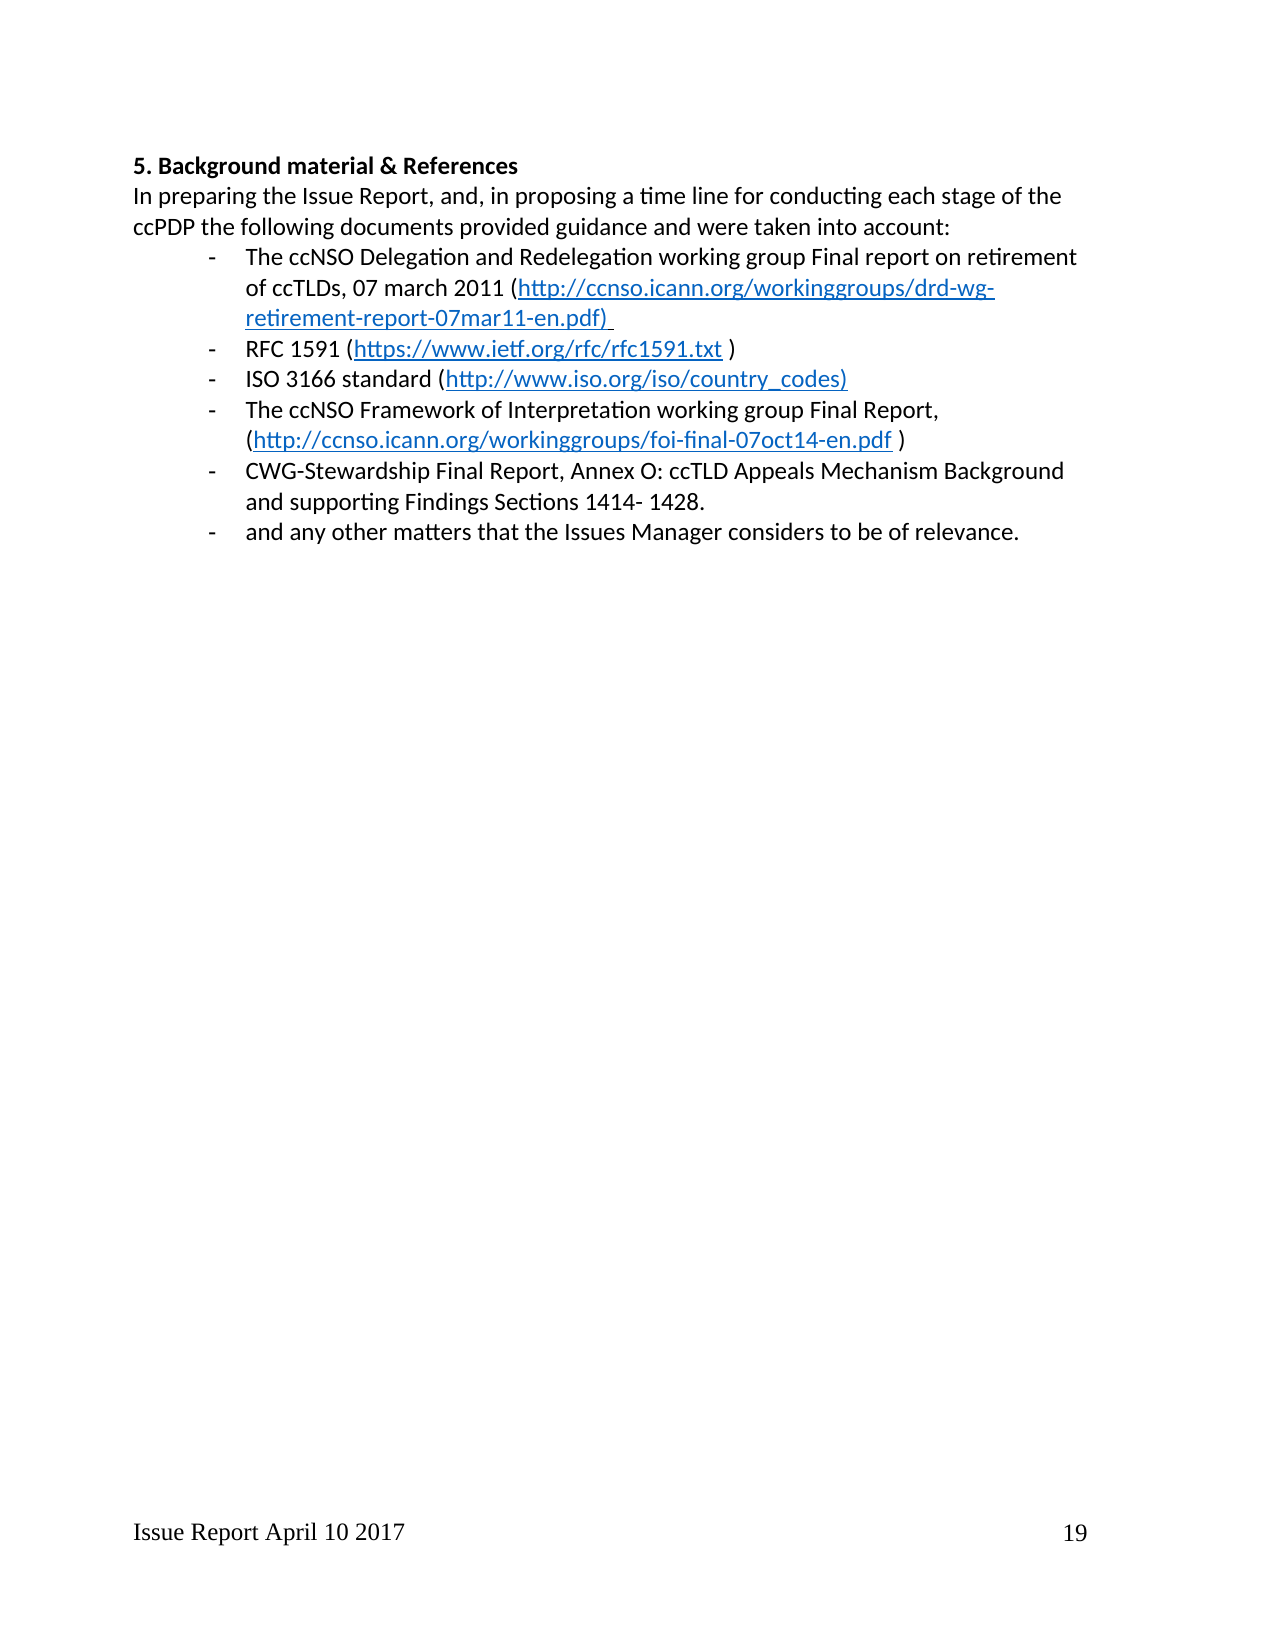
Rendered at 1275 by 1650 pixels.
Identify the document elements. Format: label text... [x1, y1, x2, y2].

text In preparing the Issue Report, and, in proposing a time line for conducting each stage of the ccPDP the following documents provided guidance and were taken into account: [133, 181, 1087, 242]
list ISO 3166 standard (http://www.iso.org/iso/country_codes) [208, 364, 1087, 394]
list and any other matters that the Issues Manager considers to be of relevance. [208, 516, 1087, 547]
text 5. Background material & References [133, 150, 1087, 181]
list CWG-Stewardship Final Report, Annex O: ccTLD Appeals Mechanism Background and supporting Findings Sections 1414- 1428. [208, 455, 1087, 516]
list The ccNSO Framework of Interpretation working group Final Report, (http://ccnso.icann.org/workinggroups/foi-final-07oct14-en.pdf ) [208, 394, 1087, 455]
list The ccNSO Delegation and Redelegation working group Final report on retirement of ccTLDs, 07 march 2011 (http://ccnso.icann.org/workinggroups/drd-wg-retirement-report-07mar11-en.pdf) [208, 242, 1087, 333]
list RFC 1591 (https://www.ietf.org/rfc/rfc1591.txt ) [208, 333, 1087, 364]
